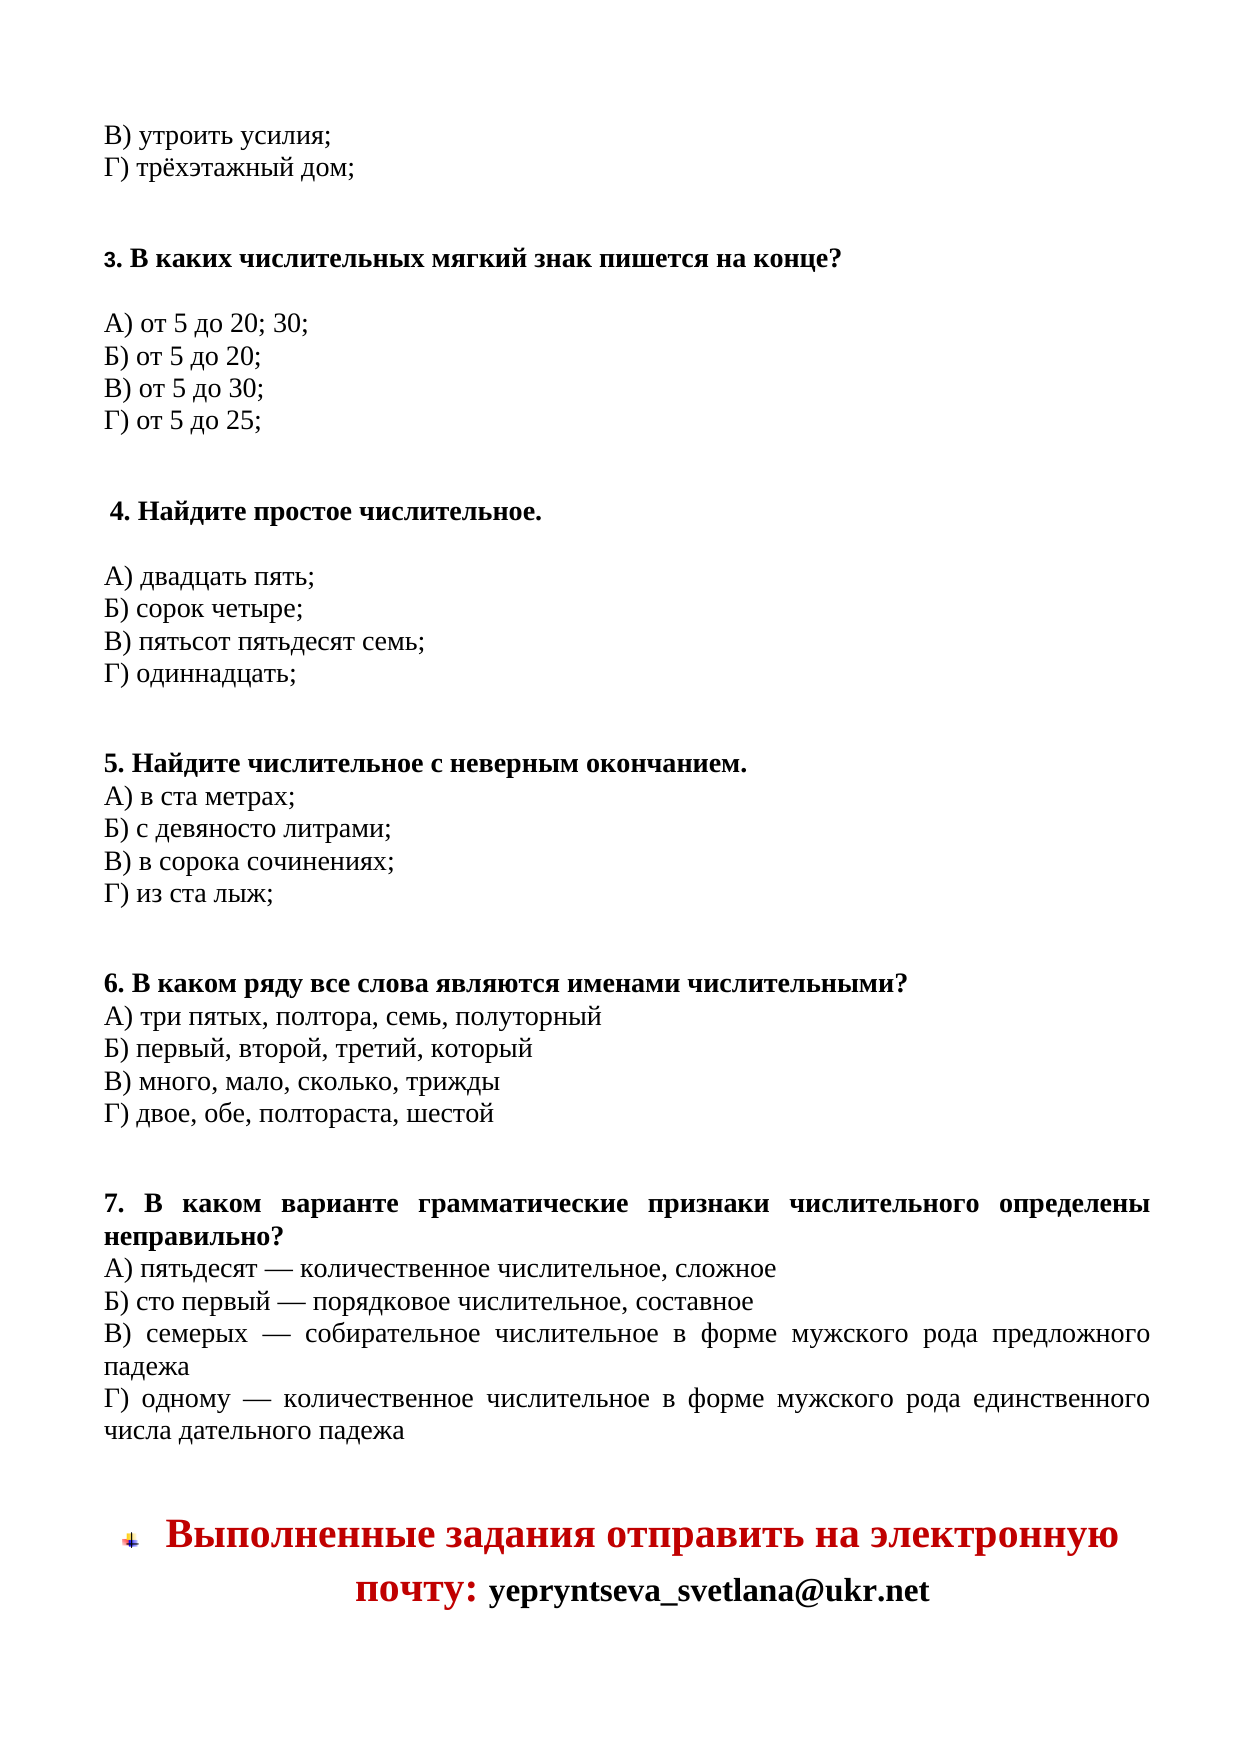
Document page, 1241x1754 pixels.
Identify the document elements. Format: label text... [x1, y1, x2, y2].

text 7. В каком варианте грамматические признаки числительного определены неправильно? [103, 1187, 1152, 1251]
text А) три пятых, полтора, семь, полуторный [103, 999, 1152, 1031]
text В) семерых — собирательное числительное в форме мужского рода предложного падежа [103, 1316, 1152, 1381]
text Б) сто первый — порядковое числительное, составное [103, 1284, 1152, 1316]
text Г) из ста лыж; [103, 876, 1152, 908]
text А) в ста метрах; [103, 779, 1152, 811]
text 3. В каких числительных мягкий знак пишется на конце? [103, 241, 1152, 273]
text Г) трёхэтажный дом; [103, 151, 1152, 183]
text Г) от 5 до 25; [103, 403, 1152, 436]
text В) в сорока сочинениях; [103, 844, 1152, 876]
picture [122, 1531, 139, 1548]
text Г) одиннадцать; [103, 656, 1152, 688]
text А) пятьдесят — количественное числительное, сложное [103, 1251, 1152, 1284]
text Б) первый, второй, третий, который [103, 1031, 1152, 1064]
text Б) от 5 до 20; [103, 338, 1152, 371]
text 4. Найдите простое числительное. [103, 494, 1152, 526]
text В) утроить усилия; [103, 118, 1152, 151]
text А) от 5 до 20; 30; [103, 306, 1152, 338]
text Г) одному — количественное числительное в форме мужского рода единственного числа дательного падежа [103, 1381, 1152, 1446]
text Б) с девяносто литрами; [103, 811, 1152, 844]
text 5. Найдите числительное с неверным окончанием. [103, 747, 1152, 779]
text Б) сорок четыре; [103, 591, 1152, 624]
list Выполненные задания отправить на электронную почту: yepryntseva_svetlana@ukr.net [89, 1504, 1152, 1610]
text А) двадцать пять; [103, 559, 1152, 591]
text В) много, мало, сколько, трижды [103, 1064, 1152, 1096]
text В) от 5 до 30; [103, 371, 1152, 403]
text Г) двое, обе, полтораста, шестой [103, 1096, 1152, 1128]
text В) пятьсот пятьдесят семь; [103, 624, 1152, 656]
text 6. В каком ряду все слова являются именами числительными? [103, 967, 1152, 999]
